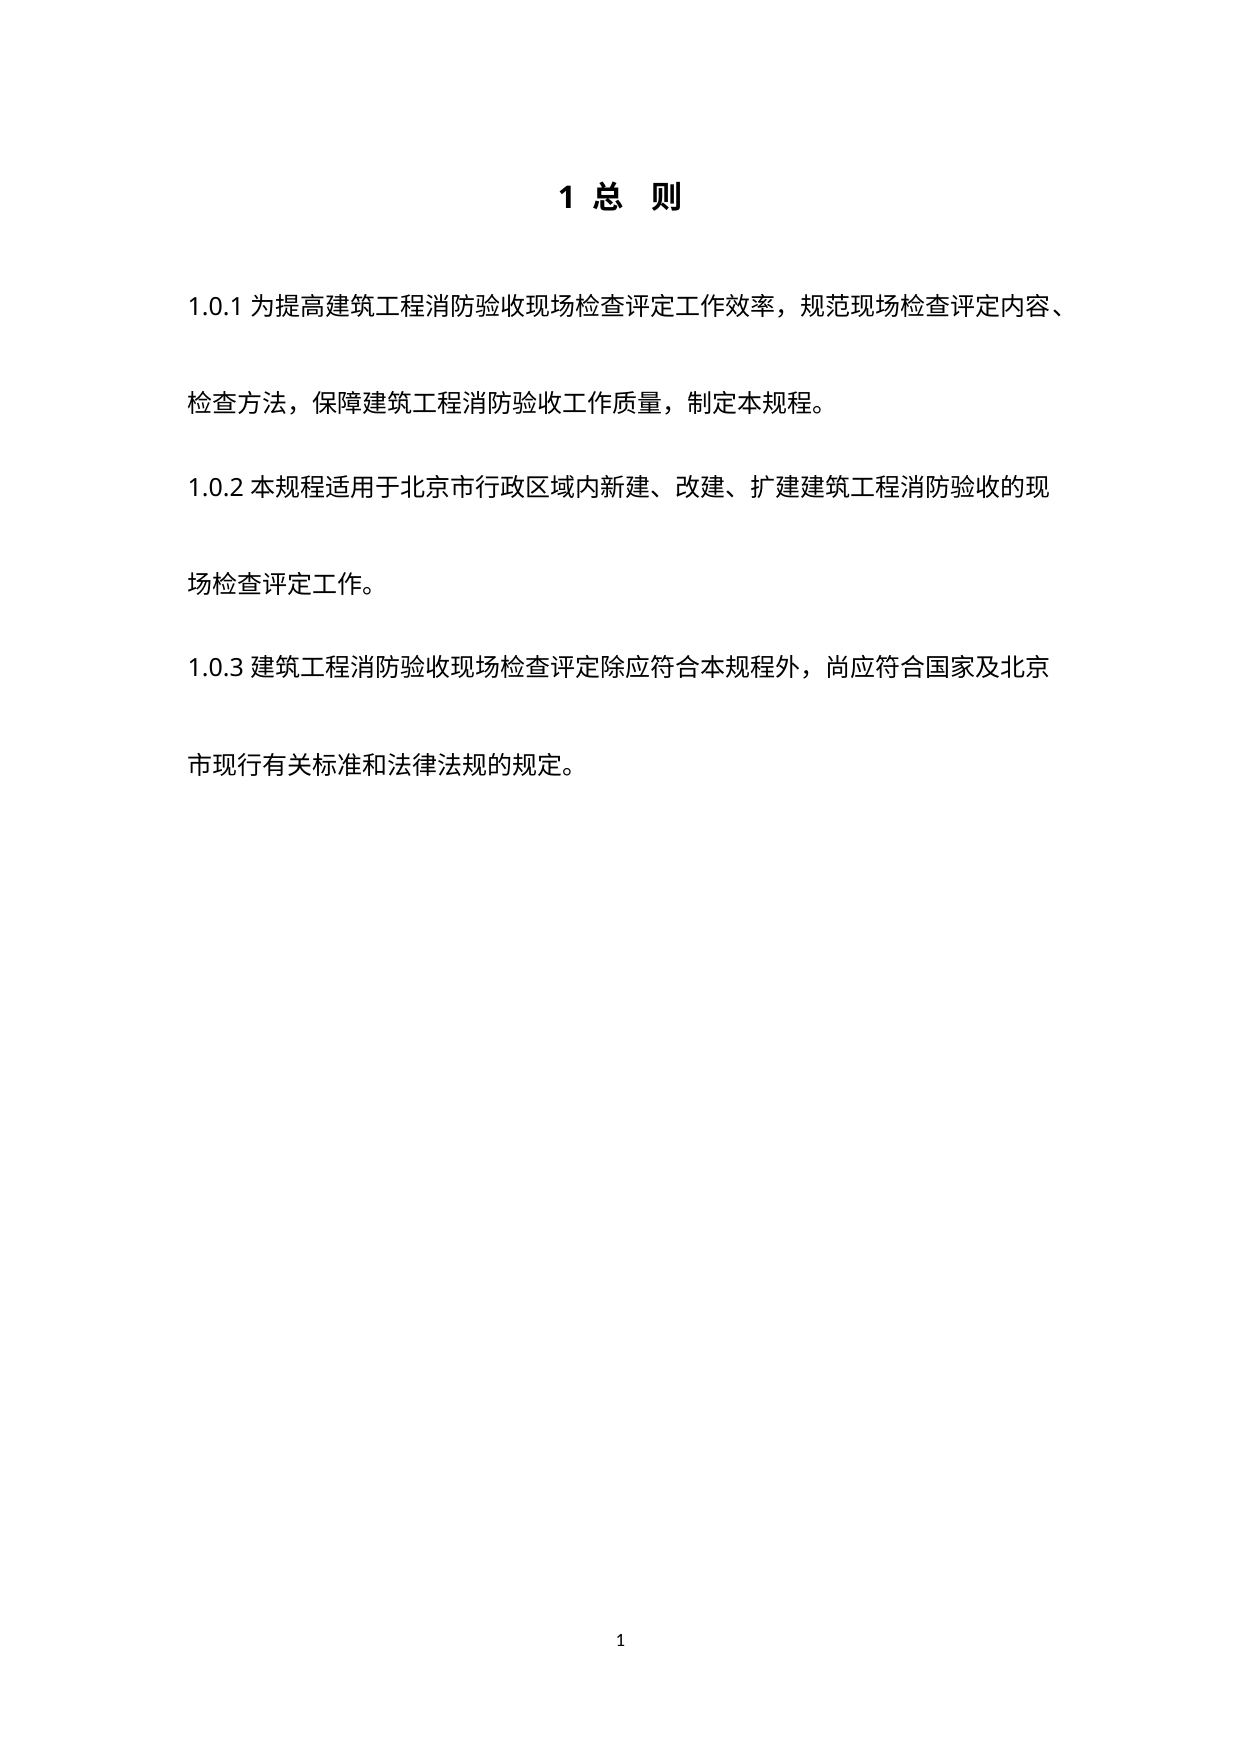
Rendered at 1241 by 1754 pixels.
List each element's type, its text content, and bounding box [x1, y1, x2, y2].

text 1 总 则 [187, 162, 1053, 227]
text 1.0.2 本规程适用于北京市行政区域内新建、改建、扩建建筑工程消防验收的现场检查评定工作。 [187, 453, 1053, 615]
text 1.0.3 建筑工程消防验收现场检查评定除应符合本规程外，尚应符合国家及北京市现行有关标准和法律法规的规定。 [187, 633, 1053, 796]
text 1.0.1 为提高建筑工程消防验收现场检查评定工作效率，规范现场检查评定内容、检查方法，保障建筑工程消防验收工作质量，制定本规程。 [187, 272, 1053, 434]
